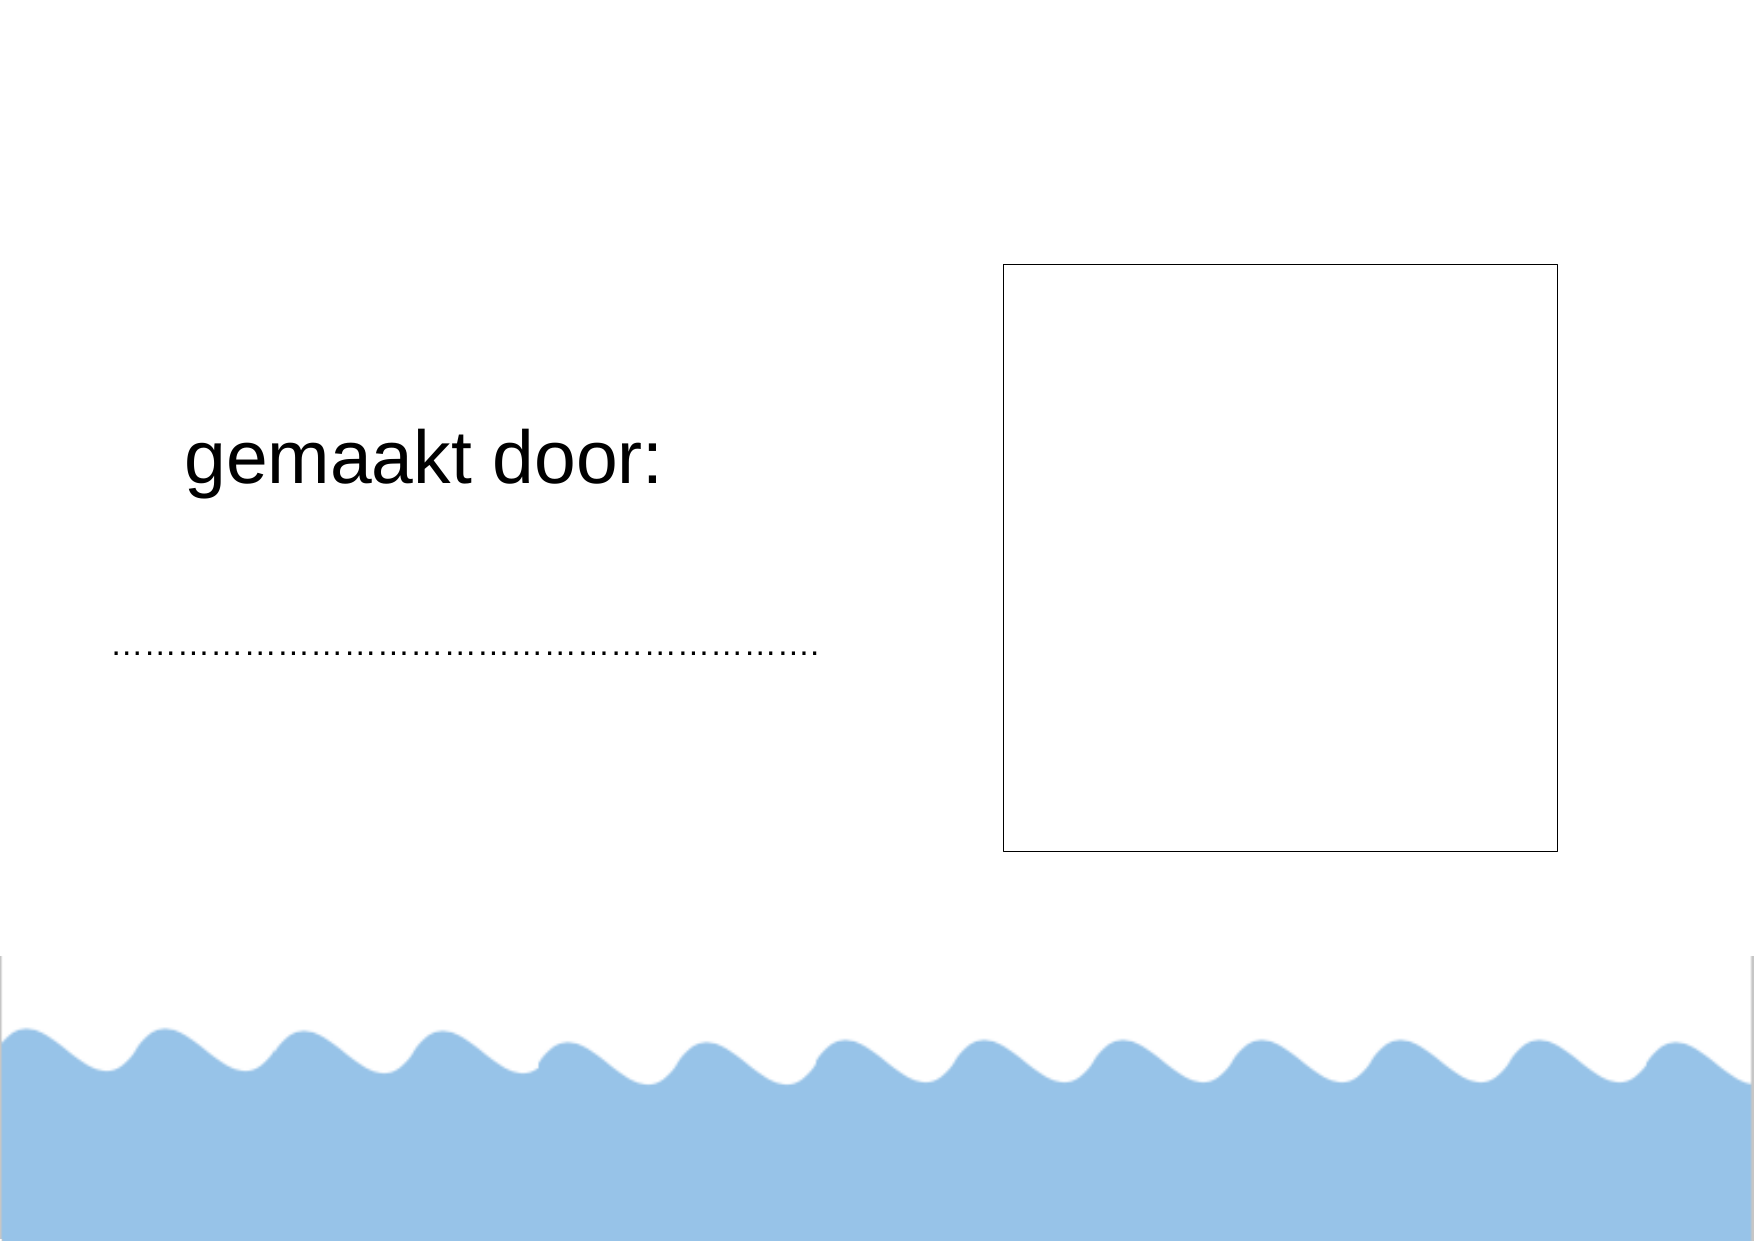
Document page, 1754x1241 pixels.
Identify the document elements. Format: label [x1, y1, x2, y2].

picture [0, 956, 1754, 1241]
